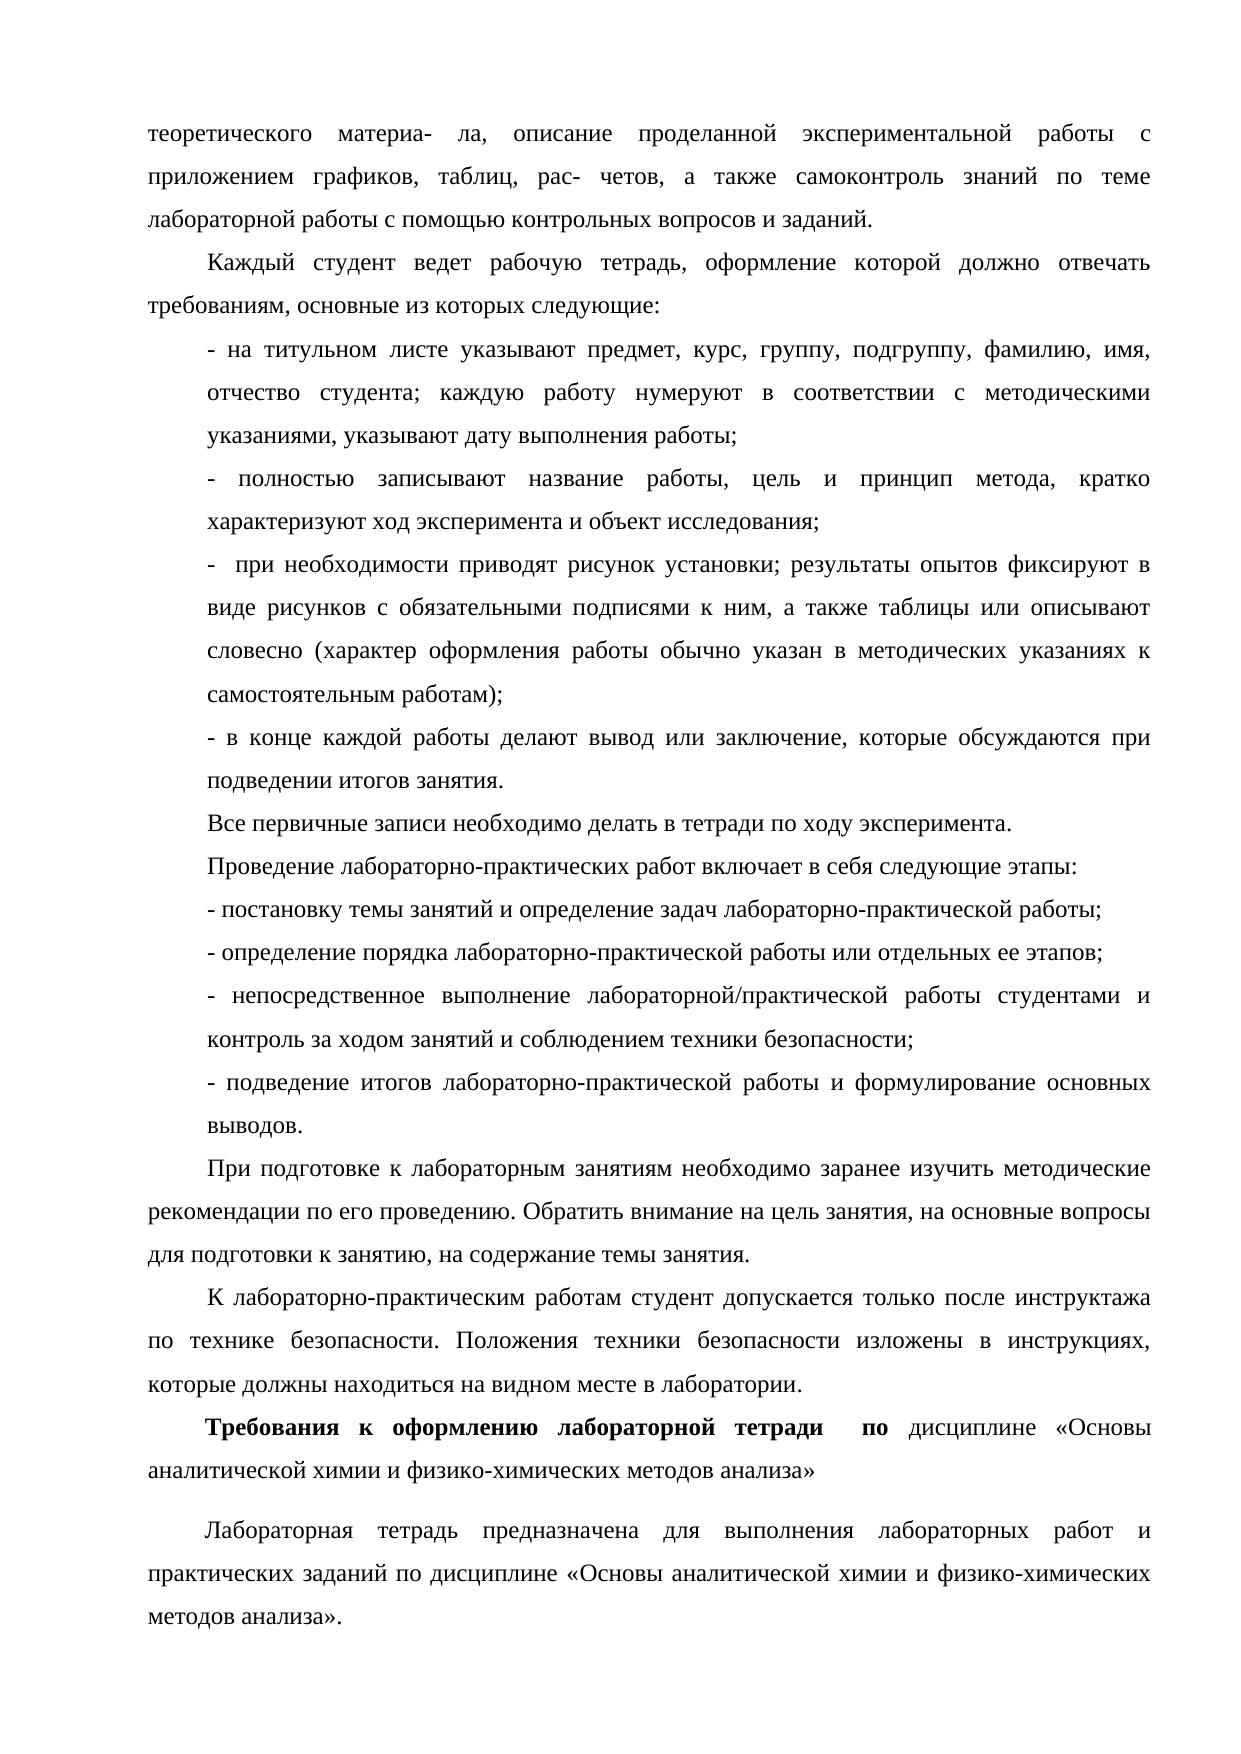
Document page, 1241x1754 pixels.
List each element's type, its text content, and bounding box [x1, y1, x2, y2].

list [148, 118, 1152, 233]
text Проведение лабораторно-практических работ включает в себя следующие этапы: [148, 851, 1152, 880]
text - непосредственное выполнение лабораторной/практической работы студентами и контроль за ходом занятий и соблюдением техники безопасности; [207, 981, 1152, 1052]
text Каждый студент ведет рабочую тетрадь, оформление которой должно отвечать требованиям, основные из которых следующие: [148, 247, 1152, 319]
text - полностью записывают название работы, цель и принцип метода, кратко характеризуют ход эксперимента и объект исследования; [207, 463, 1152, 535]
list К лабораторно-практическим работам студент допускается только после инструктажа по технике безопасности. Положения техники безопасности изложены в инструкциях, которые должны находиться на видном месте в лаборатории. [148, 1282, 1152, 1397]
text - при необходимости приводят рисунок установки; результаты опытов фиксируют в виде рисунков с обязательными подписями к ним, а также таблицы или описывают словесно (характер оформления работы обычно указан в методических указаниях к самостоятельным работам); [207, 549, 1152, 707]
text - на титульном листе указывают предмет, курс, группу, подгруппу, фамилию, имя, отчество студента; каждую работу нумеруют в соответствии с методическими указаниями, указывают дату выполнения работы; [207, 334, 1152, 449]
text - постановку темы занятий и определение задач лабораторно-практической работы; [207, 894, 1152, 923]
text - определение порядка лабораторно-практической работы или отдельных ее этапов; [207, 937, 1152, 966]
text - в конце каждой работы делают вывод или заключение, которые обсуждаются при подведении итогов занятия. [207, 722, 1152, 794]
text При подготовке к лабораторным занятиям необходимо заранее изучить методические рекомендации по его проведению. Обратить внимание на цель занятия, на основные вопросы для подготовки к занятию, на содержание темы занятия. [148, 1153, 1152, 1268]
text Все первичные записи необходимо делать в тетради по ходу эксперимента. [148, 808, 1152, 837]
text - подведение итогов лабораторно-практической работы и формулирование основных выводов. [207, 1067, 1152, 1139]
text Требования к оформлению лабораторной тетради по дисциплине «Основы аналитической химии и физико-химических методов анализа» [148, 1412, 1152, 1484]
text Лабораторная тетрадь предназначена для выполнения лабораторных работ и практических заданий по дисциплине «Основы аналитической химии и физико-химических методов анализа». [148, 1515, 1152, 1630]
